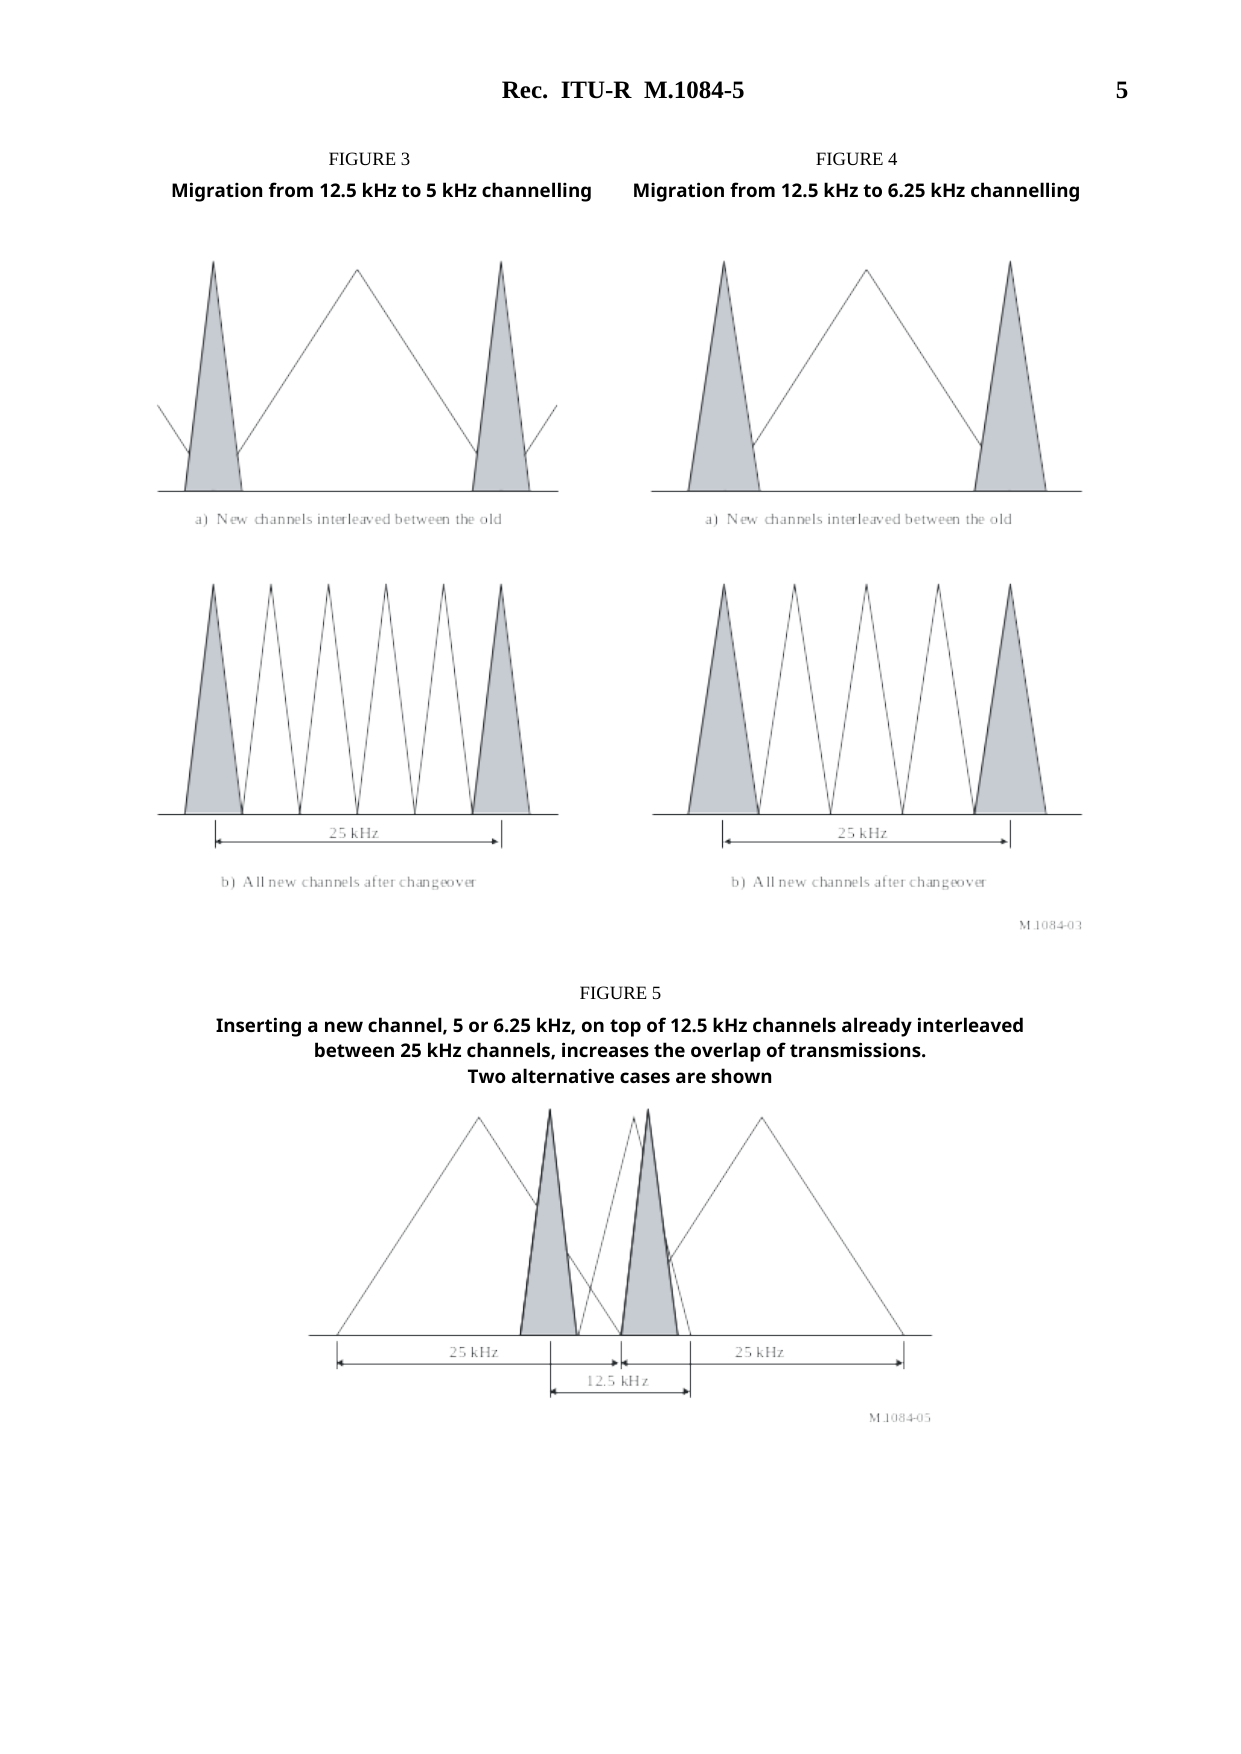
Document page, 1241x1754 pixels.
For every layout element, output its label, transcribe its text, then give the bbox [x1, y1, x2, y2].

text figure 3 figure 4 [118, 148, 1122, 169]
title Migration from 12.5 kHz to 5 kHz channelling Migration from 12.5 kHz to 6.25 kHz channelling [118, 178, 1122, 203]
title Inserting a new channel, 5 or 6.25 kHz, on top of 12.5 kHz channels already interleaved between 25 kHz channels, increases the overlap of transmissions. Two alternative cases are shown [118, 1012, 1122, 1089]
text figure 5 [118, 982, 1122, 1004]
